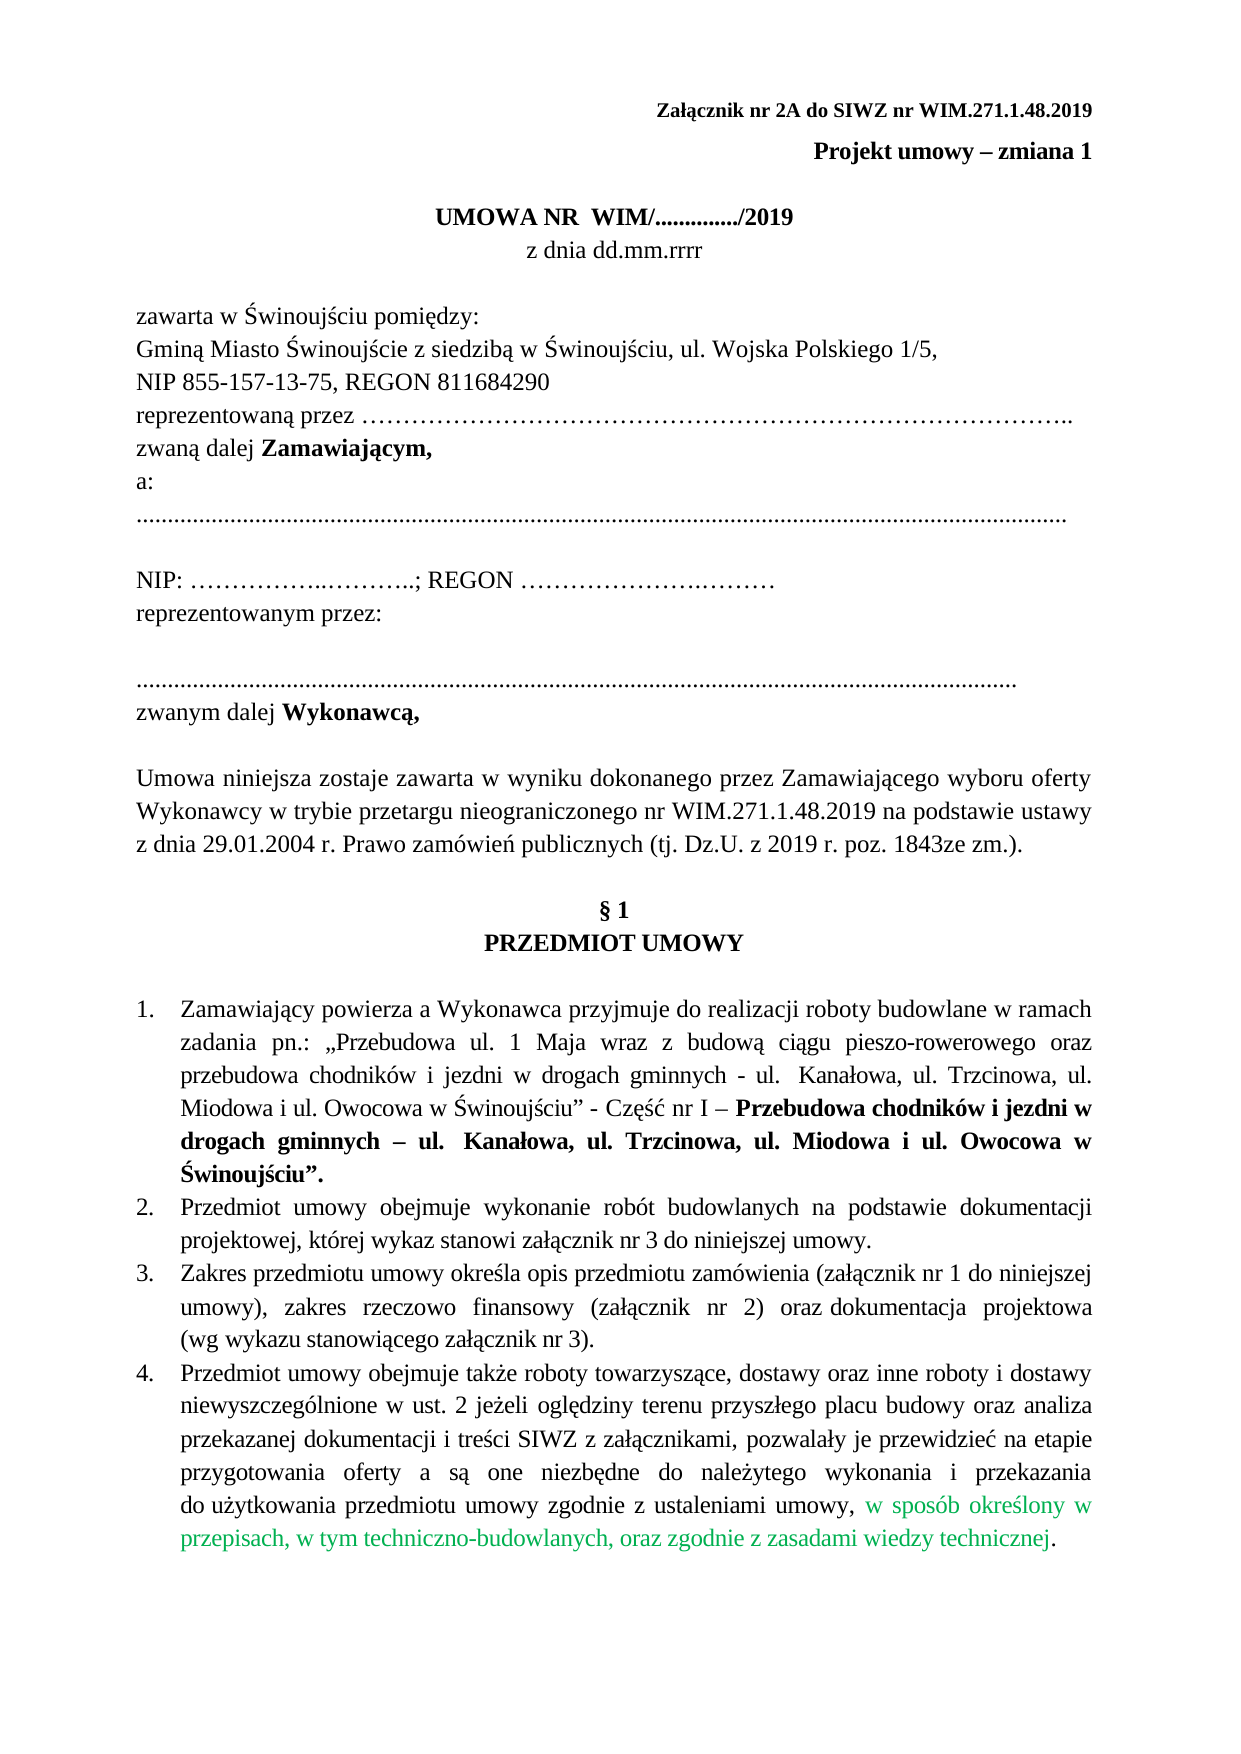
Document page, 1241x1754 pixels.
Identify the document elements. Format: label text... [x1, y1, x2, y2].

list Przedmiot umowy obejmuje wykonanie robót budowlanych na podstawie dokumentacji projektowej, której wykaz stanowi załącznik nr 3 do niniejszej umowy. [136, 1192, 1092, 1254]
text zwanym dalej Wykonawcą, [136, 697, 1092, 726]
list Zamawiający powierza a Wykonawca przyjmuje do realizacji roboty budowlane w ramach zadania pn.: „Przebudowa ul. 1 Maja wraz z budową ciągu pieszo-rowerowego oraz przebudowa chodników i jezdni w drogach gminnych - ul. Kanałowa, ul. Trzcinowa, ul. Miodowa i ul. Owocowa w Świnoujściu” - Część nr I – Przebudowa chodników i jezdni w drogach gminnych – ul. Kanałowa, ul. Trzcinowa, ul. Miodowa i ul. Owocowa w Świnoujściu”. [136, 994, 1092, 1188]
title § 1 [136, 895, 1092, 924]
title Projekt umowy – zmiana 1 [136, 136, 1092, 164]
text reprezentowaną przez ………………………………………………………………………….. [136, 400, 1092, 429]
text NIP: ……………..………..; REGON ………………….……… [136, 565, 1092, 594]
title PRZEDMIOT UMOWY [136, 928, 1092, 957]
text z dnia dd.mm.rrrr [136, 235, 1092, 264]
list Przedmiot umowy obejmuje także roboty towarzyszące, dostawy oraz inne roboty i dostawy niewyszczególnione w ust. 2 jeżeli oględziny terenu przyszłego placu budowy oraz analiza przekazanej dokumentacji i treści SIWZ z załącznikami, pozwalały je przewidzieć na etapie przygotowania oferty a są one niezbędne do należytego wykonania i przekazania do użytkowania przedmiotu umowy zgodnie z ustaleniami umowy, w sposób określony w przepisach, w tym techniczno-budowlanych, oraz zgodnie z zasadami wiedzy technicznej. [136, 1358, 1092, 1551]
text ............................................................................................................................................. [136, 664, 1092, 693]
list Zakres przedmiotu umowy określa opis przedmiotu zamówienia (załącznik nr 1 do niniejszej umowy), zakres rzeczowo finansowy (załącznik nr 2) oraz dokumentacja projektowa (wg wykazu stanowiącego załącznik nr 3). [136, 1258, 1092, 1353]
text Gminą Miasto Świnoujście z siedzibą w Świnoujściu, ul. Wojska Polskiego 1/5, [136, 334, 1092, 363]
title UMOWA NR WIM/............../2019 [136, 202, 1092, 231]
text a: [136, 466, 1092, 495]
text ..................................................................................................................................................... [136, 499, 1092, 528]
text zawarta w Świnoujściu pomiędzy: [136, 301, 1092, 330]
text Umowa niniejsza zostaje zawarta w wyniku dokonanego przez Zamawiającego wyboru oferty Wykonawcy w trybie przetargu nieograniczonego nr WIM.271.1.48.2019 na podstawie ustawy z dnia 29.01.2004 r. Prawo zamówień publicznych (tj. Dz.U. z 2019 r. poz. 1843ze zm.). [136, 763, 1092, 858]
text zwaną dalej Zamawiającym, [136, 433, 1092, 462]
text reprezentowanym przez: [136, 598, 1092, 627]
text NIP 855-157-13-75, REGON 811684290 [136, 367, 1092, 396]
